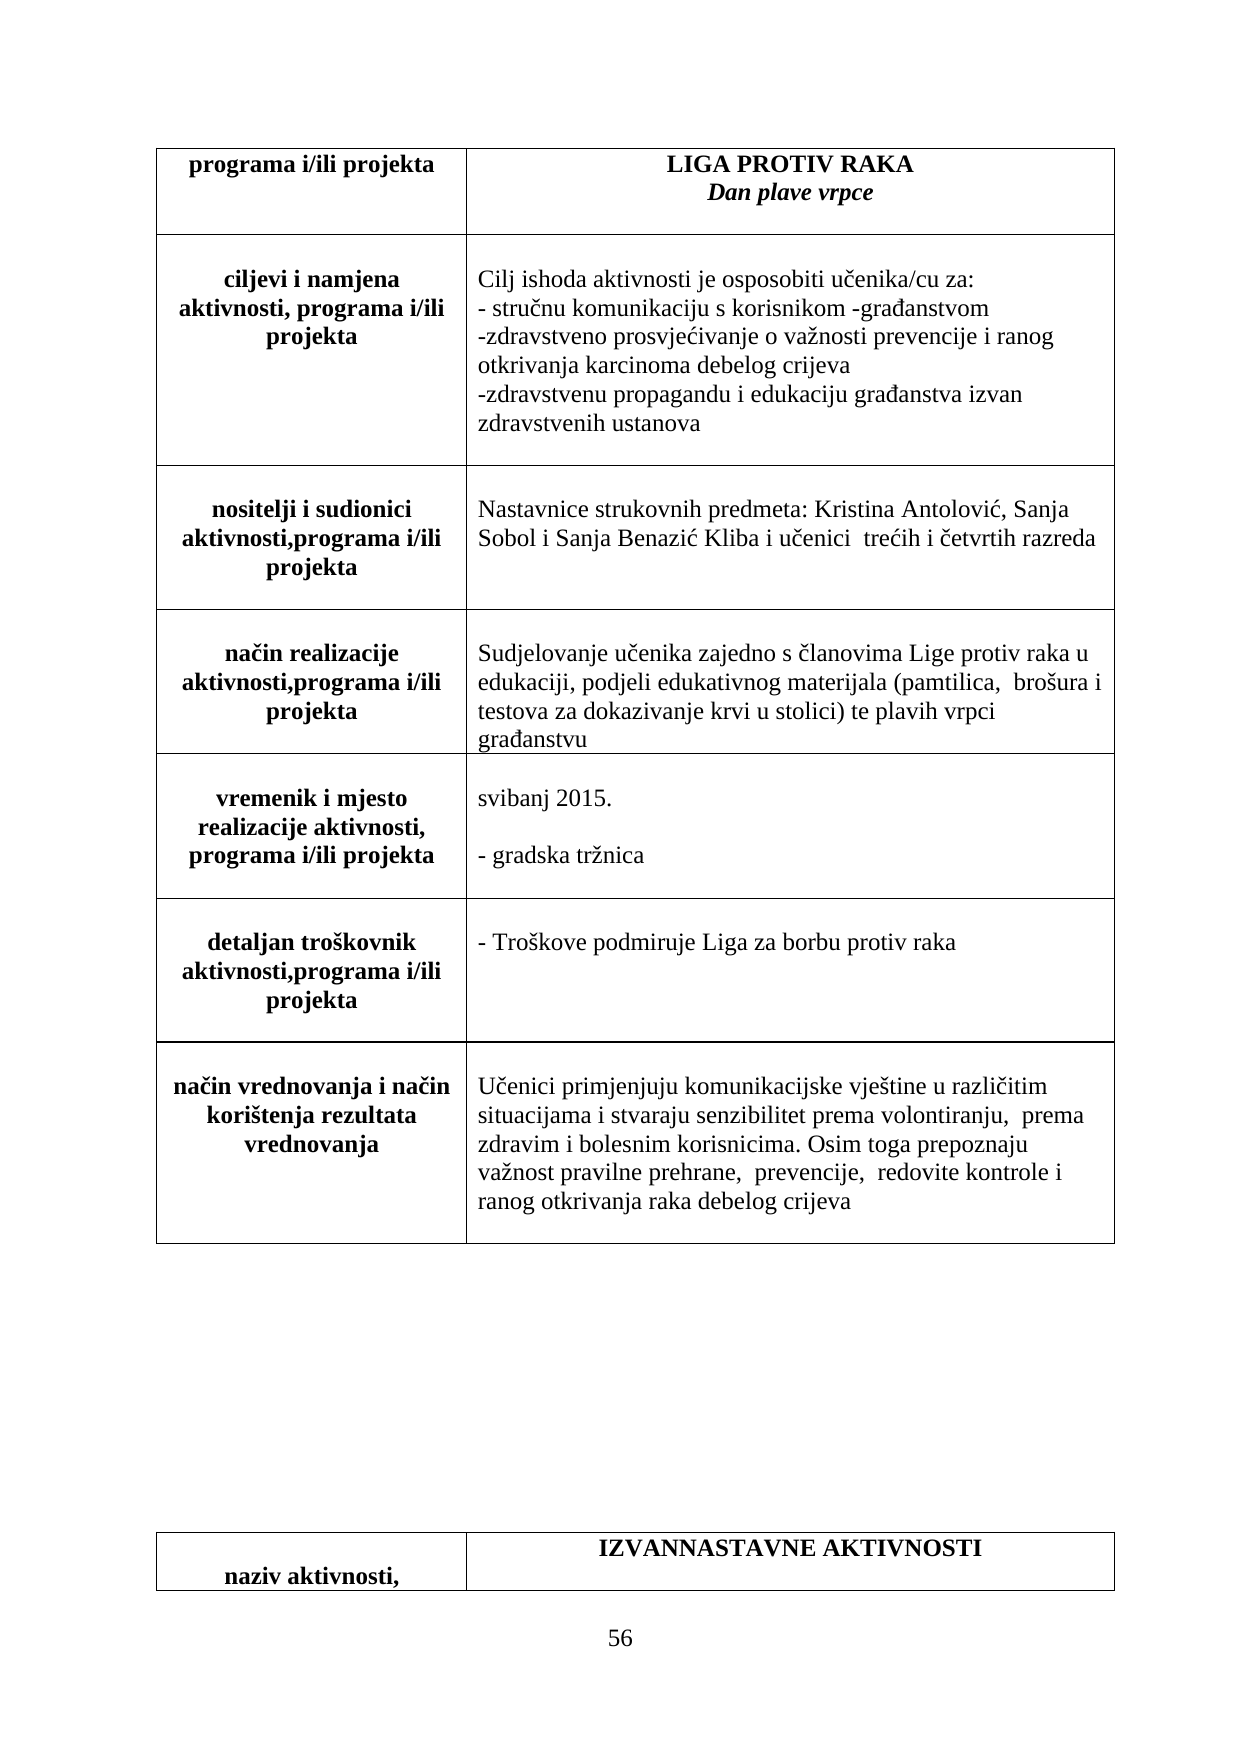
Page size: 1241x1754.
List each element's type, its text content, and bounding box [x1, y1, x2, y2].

table_cell Cilj ishoda aktivnosti je osposobiti učenika/cu za: - stručnu komunikaciju s korisnikom -građanstvom -zdravstveno prosvjećivanje o važnosti prevencije i ranog otkrivanja karcinoma debelog crijeva -zdravstvenu propagandu i edukaciju građanstva izvan zdravstvenih ustanova [467, 235, 1114, 464]
table_cell nositelji i sudionici aktivnosti,programa i/ili projekta [157, 466, 466, 608]
table_cell svibanj 2015. - gradska tržnica [467, 754, 1114, 897]
table_cell detaljan troškovnik aktivnosti,programa i/ili projekta [157, 899, 466, 1041]
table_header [157, 149, 466, 234]
table_cell način realizacije aktivnosti,programa i/ili projekta [157, 610, 466, 753]
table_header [467, 149, 1114, 234]
table_cell ciljevi i namjena aktivnosti, programa i/ili projekta [157, 235, 466, 464]
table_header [157, 1533, 466, 1590]
table_cell Učenici primjenjuju komunikacijske vještine u različitim situacijama i stvaraju senzibilitet prema volontiranju, prema zdravim i bolesnim korisnicima. Osim toga prepoznaju važnost pravilne prehrane, prevencije, redovite kontrole i ranog otkrivanja raka debelog crijeva [467, 1043, 1114, 1243]
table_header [467, 1533, 1114, 1590]
table_cell - Troškove podmiruje Liga za borbu protiv raka [467, 899, 1114, 1041]
table_cell vremenik i mjesto realizacije aktivnosti, programa i/ili projekta [157, 754, 466, 897]
table_cell Nastavnice strukovnih predmeta: Kristina Antolović, Sanja Sobol i Sanja Benazić Kliba i učenici trećih i četvrtih razreda [467, 466, 1114, 608]
table_cell Sudjelovanje učenika zajedno s članovima Lige protiv raka u edukaciji, podjeli edukativnog materijala (pamtilica, brošura i testova za dokazivanje krvi u stolici) te plavih vrpci građanstvu [467, 610, 1114, 753]
table_cell način vrednovanja i način korištenja rezultata vrednovanja [157, 1043, 466, 1243]
